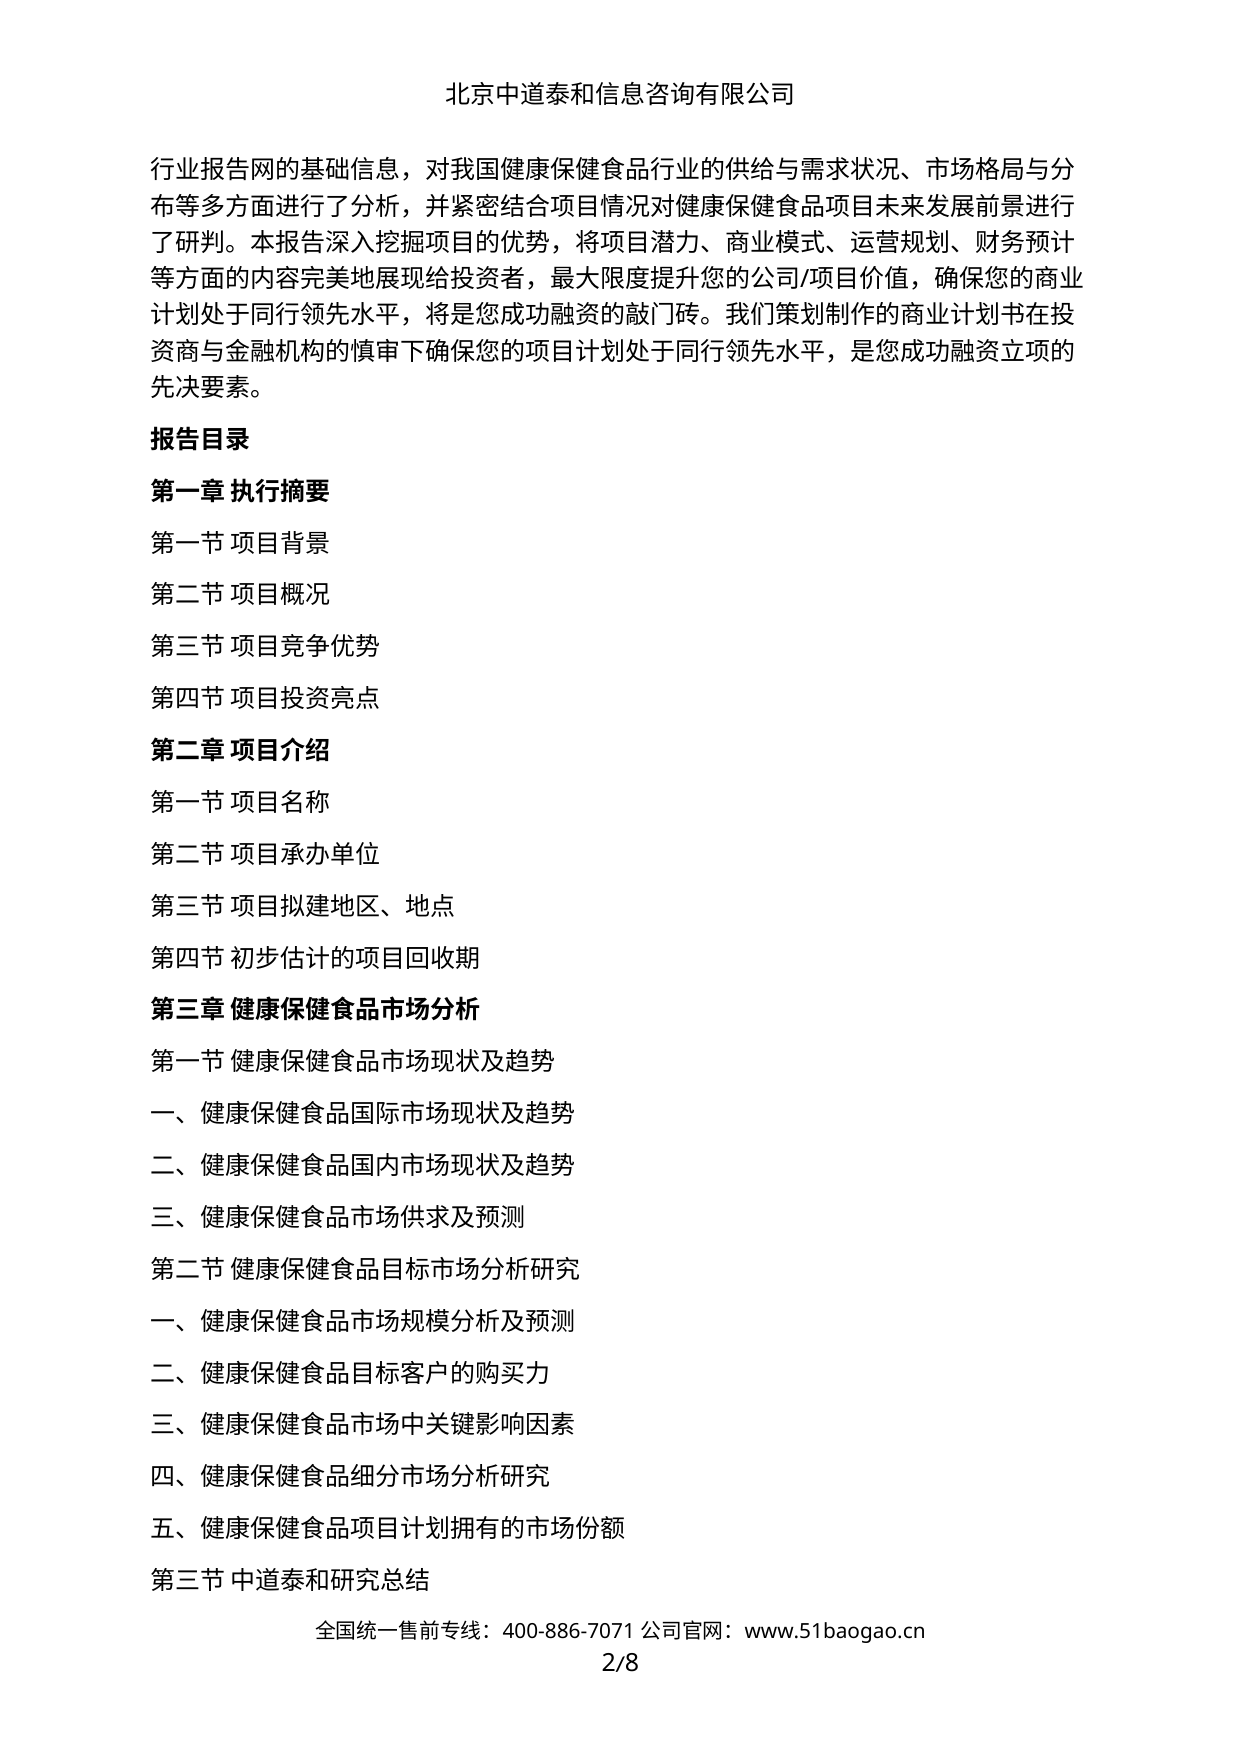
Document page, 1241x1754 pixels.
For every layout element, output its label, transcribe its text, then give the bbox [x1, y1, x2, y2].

text 第四节 项目投资亮点 [150, 679, 1090, 715]
text 第二节 项目承办单位 [150, 834, 1090, 871]
text 第二章 项目介绍 [150, 731, 1090, 767]
text 报告目录 [150, 419, 1090, 456]
text 第四节 初步估计的项目回收期 [150, 938, 1090, 974]
text 第二节 健康保健食品目标市场分析研究 [150, 1249, 1090, 1286]
text 一、健康保健食品国际市场现状及趋势 [150, 1094, 1090, 1130]
text 第三节 中道泰和研究总结 [150, 1561, 1090, 1597]
text 第一节 项目背景 [150, 523, 1090, 559]
text 二、健康保健食品国内市场现状及趋势 [150, 1146, 1090, 1182]
text 第三节 项目竞争优势 [150, 627, 1090, 663]
text 三、健康保健食品市场供求及预测 [150, 1197, 1090, 1234]
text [150, 150, 1090, 404]
text 第一章 执行摘要 [150, 471, 1090, 507]
text 第一节 项目名称 [150, 782, 1090, 819]
text 第三章 健康保健食品市场分析 [150, 990, 1090, 1026]
text 二、健康保健食品目标客户的购买力 [150, 1353, 1090, 1389]
text 三、健康保健食品市场中关键影响因素 [150, 1405, 1090, 1441]
text 一、健康保健食品市场规模分析及预测 [150, 1301, 1090, 1337]
text 第二节 项目概况 [150, 575, 1090, 611]
text 第一节 健康保健食品市场现状及趋势 [150, 1042, 1090, 1078]
text 五、健康保健食品项目计划拥有的市场份额 [150, 1509, 1090, 1545]
text 四、健康保健食品细分市场分析研究 [150, 1457, 1090, 1493]
text 第三节 项目拟建地区、地点 [150, 886, 1090, 922]
